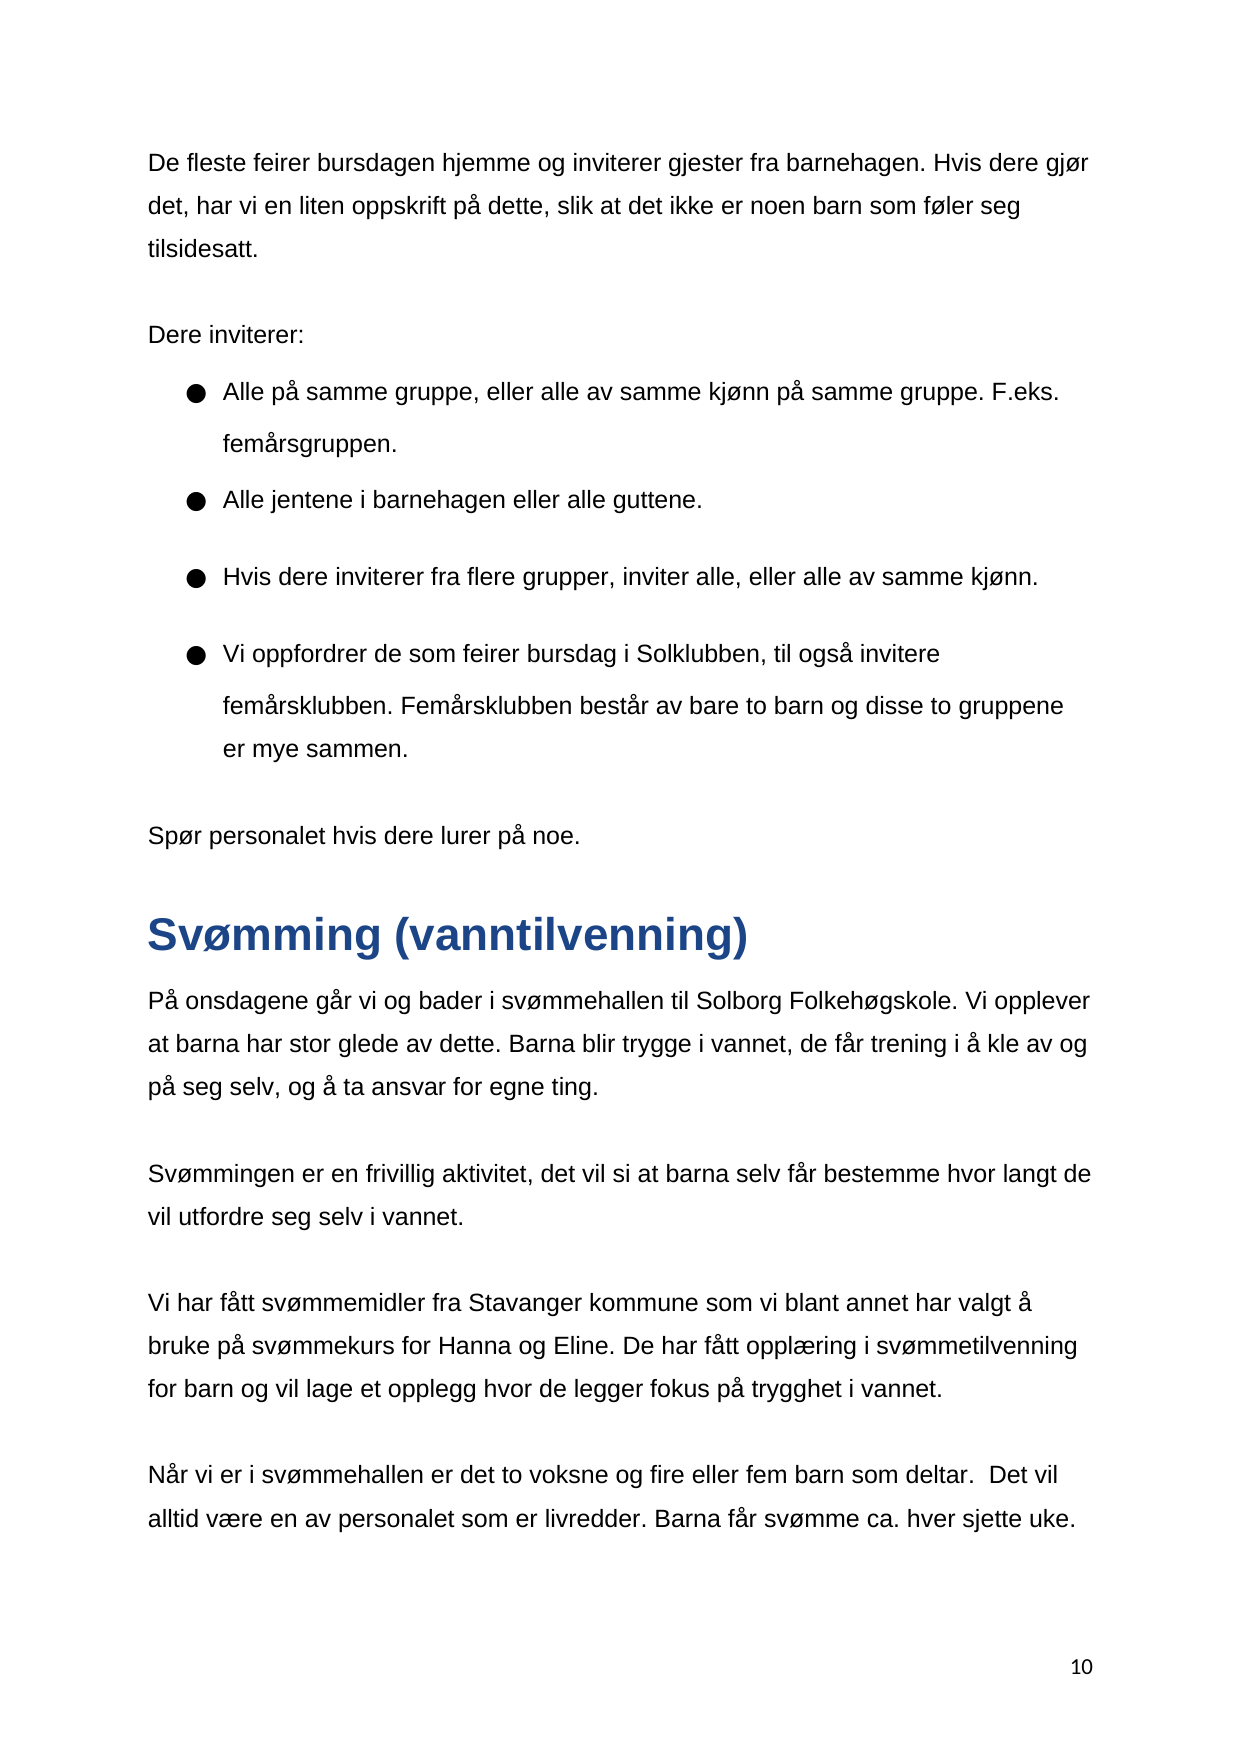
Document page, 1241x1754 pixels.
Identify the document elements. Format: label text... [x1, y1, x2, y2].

text Spør personalet hvis dere lurer på noe. [148, 821, 1093, 849]
text Svømmingen er en frivillig aktivitet, det vil si at barna selv får bestemme hvor langt de vil utfordre seg selv i vannet. [148, 1158, 1093, 1230]
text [148, 1460, 1093, 1532]
list Alle på samme gruppe, eller alle av samme kjønn på samme gruppe. F.eks. femårsgruppen. [185, 363, 1093, 458]
list Alle jentene i barnehagen eller alle guttene. [185, 472, 1093, 523]
text De fleste feirer bursdagen hjemme og inviterer gjester fra barnehagen. Hvis dere gjør det, har vi en liten oppskrift på dette, slik at det ikke er noen barn som føler seg tilsidesatt. [148, 148, 1093, 263]
text Svømming (vanntilvenning) [148, 907, 1093, 960]
text Dere inviterer: [148, 320, 1093, 349]
list Hvis dere inviterer fra flere grupper, inviter alle, eller alle av samme kjønn. [185, 549, 1093, 600]
text På onsdagene går vi og bader i svømmehallen til Solborg Folkehøgskole. Vi opplever at barna har stor glede av dette. Barna blir trygge i vannet, de får trening i å kle av og på seg selv, og å ta ansvar for egne ting. [148, 986, 1093, 1101]
text Vi har fått svømmemidler fra Stavanger kommune som vi blant annet har valgt å bruke på svømmekurs for Hanna og Eline. De har fått opplæring i svømmetilvenning for barn og vil lage et opplegg hvor de legger fokus på trygghet i vannet. [148, 1288, 1093, 1403]
list Vi oppfordrer de som feirer bursdag i Solklubben, til også invitere femårsklubben. Femårsklubben består av bare to barn og disse to gruppene er mye sammen. [185, 626, 1093, 763]
